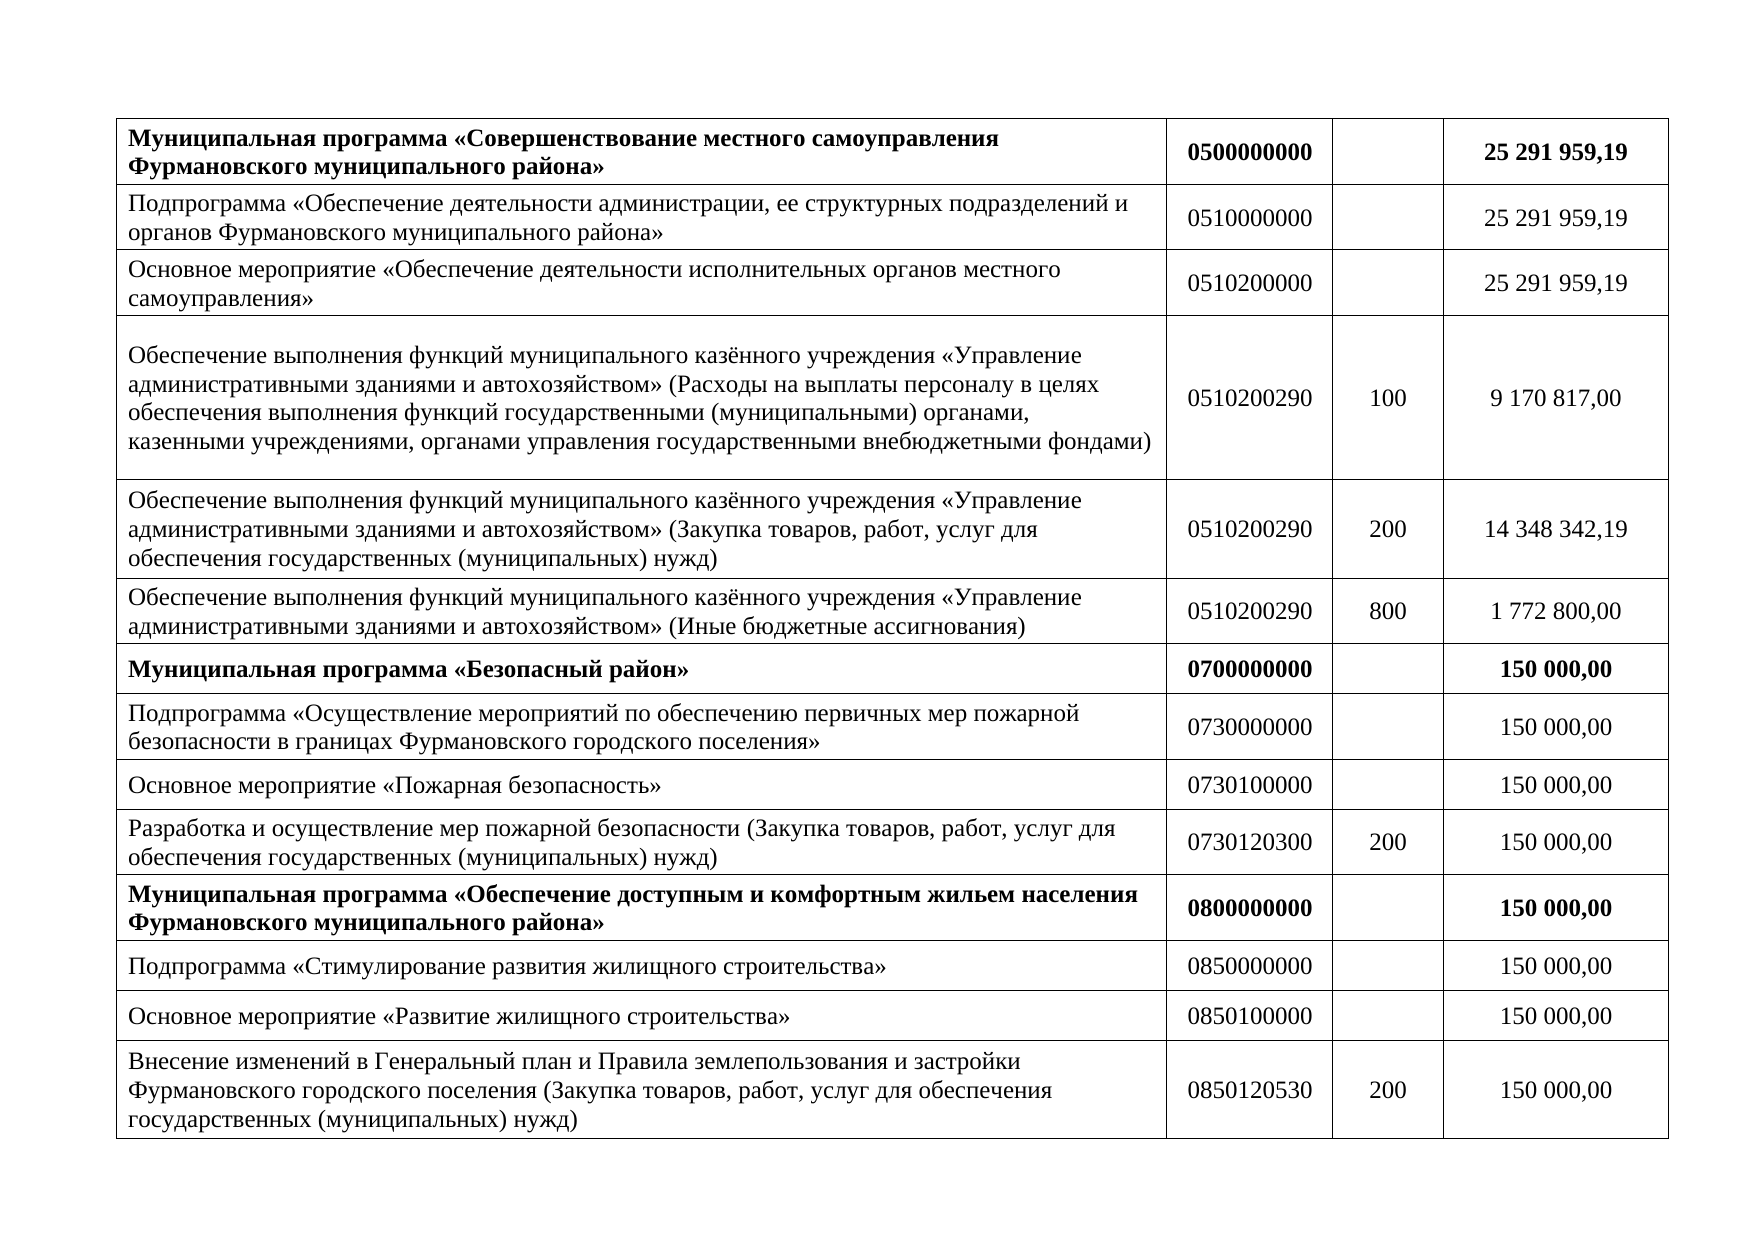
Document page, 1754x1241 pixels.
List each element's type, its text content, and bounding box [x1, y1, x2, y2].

table_cell Подпрограмма «Стимулирование развития жилищного строительства» [117, 941, 1166, 990]
table_cell 25 291 959,19 [1444, 185, 1668, 249]
table_cell 25 291 959,19 [1444, 119, 1668, 184]
table_cell [1333, 694, 1443, 759]
table_cell 1 772 800,00 [1444, 579, 1668, 643]
table_cell [1333, 185, 1443, 249]
table_cell 0850120530 [1167, 1041, 1332, 1138]
table_cell 0730000000 [1167, 694, 1332, 759]
table_cell 200 [1333, 480, 1443, 577]
table_cell [1333, 119, 1443, 184]
table_cell [1333, 760, 1443, 808]
table_cell Муниципальная программа «Безопасный район» [117, 644, 1166, 693]
table_cell [1333, 941, 1443, 990]
table_cell 150 000,00 [1444, 941, 1668, 990]
table_cell 150 000,00 [1444, 1041, 1668, 1138]
table_cell 0730100000 [1167, 760, 1332, 808]
table_cell 14 348 342,19 [1444, 480, 1668, 577]
table_cell Муниципальная программа «Совершенствование местного самоуправления Фурмановского муниципального района» [117, 119, 1166, 184]
table_cell Подпрограмма «Осуществление мероприятий по обеспечению первичных мер пожарной безопасности в границах Фурмановского городского поселения» [117, 694, 1166, 759]
table_cell 0510200000 [1167, 250, 1332, 315]
table_cell 150 000,00 [1444, 694, 1668, 759]
table_cell 0730120300 [1167, 810, 1332, 874]
table_cell 100 [1333, 316, 1443, 479]
table_cell Основное мероприятие «Обеспечение деятельности исполнительных органов местного самоуправления» [117, 250, 1166, 315]
table_cell 0510200290 [1167, 316, 1332, 479]
table_cell 0510000000 [1167, 185, 1332, 249]
table_cell 200 [1333, 1041, 1443, 1138]
table_cell 0510200290 [1167, 579, 1332, 643]
table_cell [1333, 875, 1443, 940]
table_cell 150 000,00 [1444, 760, 1668, 808]
table_cell 0850000000 [1167, 941, 1332, 990]
table_cell Муниципальная программа «Обеспечение доступным и комфортным жильем населения Фурмановского муниципального района» [117, 875, 1166, 940]
table_cell 150 000,00 [1444, 644, 1668, 693]
table_cell Обеспечение выполнения функций муниципального казённого учреждения «Управление административными зданиями и автохозяйством» (Иные бюджетные ассигнования) [117, 579, 1166, 643]
table_cell 800 [1333, 579, 1443, 643]
table_cell 150 000,00 [1444, 875, 1668, 940]
table_cell 0510200290 [1167, 480, 1332, 577]
table_cell [1333, 644, 1443, 693]
table_cell Основное мероприятие «Пожарная безопасность» [117, 760, 1166, 808]
table_cell 25 291 959,19 [1444, 250, 1668, 315]
table_cell 150 000,00 [1444, 810, 1668, 874]
table_cell [1333, 991, 1443, 1039]
table_cell Обеспечение выполнения функций муниципального казённого учреждения «Управление административными зданиями и автохозяйством» (Расходы на выплаты персоналу в целях обеспечения выполнения функций государственными (муниципальными) органами, казенными учреждениями, органами управления государственными внебюджетными фондами) [117, 316, 1166, 479]
table_cell Внесение изменений в Генеральный план и Правила землепользования и застройки Фурмановского городского поселения (Закупка товаров, работ, услуг для обеспечения государственных (муниципальных) нужд) [117, 1041, 1166, 1138]
table_cell 200 [1333, 810, 1443, 874]
table_cell 9 170 817,00 [1444, 316, 1668, 479]
table_cell [1333, 250, 1443, 315]
table_cell 150 000,00 [1444, 991, 1668, 1039]
table_cell Основное мероприятие «Развитие жилищного строительства» [117, 991, 1166, 1039]
table_cell 0700000000 [1167, 644, 1332, 693]
table_cell Разработка и осуществление мер пожарной безопасности (Закупка товаров, работ, услуг для обеспечения государственных (муниципальных) нужд) [117, 810, 1166, 874]
table_cell 0850100000 [1167, 991, 1332, 1039]
table_cell 0500000000 [1167, 119, 1332, 184]
table_cell Подпрограмма «Обеспечение деятельности администрации, ее структурных подразделений и органов Фурмановского муниципального района» [117, 185, 1166, 249]
table_cell Обеспечение выполнения функций муниципального казённого учреждения «Управление административными зданиями и автохозяйством» (Закупка товаров, работ, услуг для обеспечения государственных (муниципальных) нужд) [117, 480, 1166, 577]
table_cell 0800000000 [1167, 875, 1332, 940]
